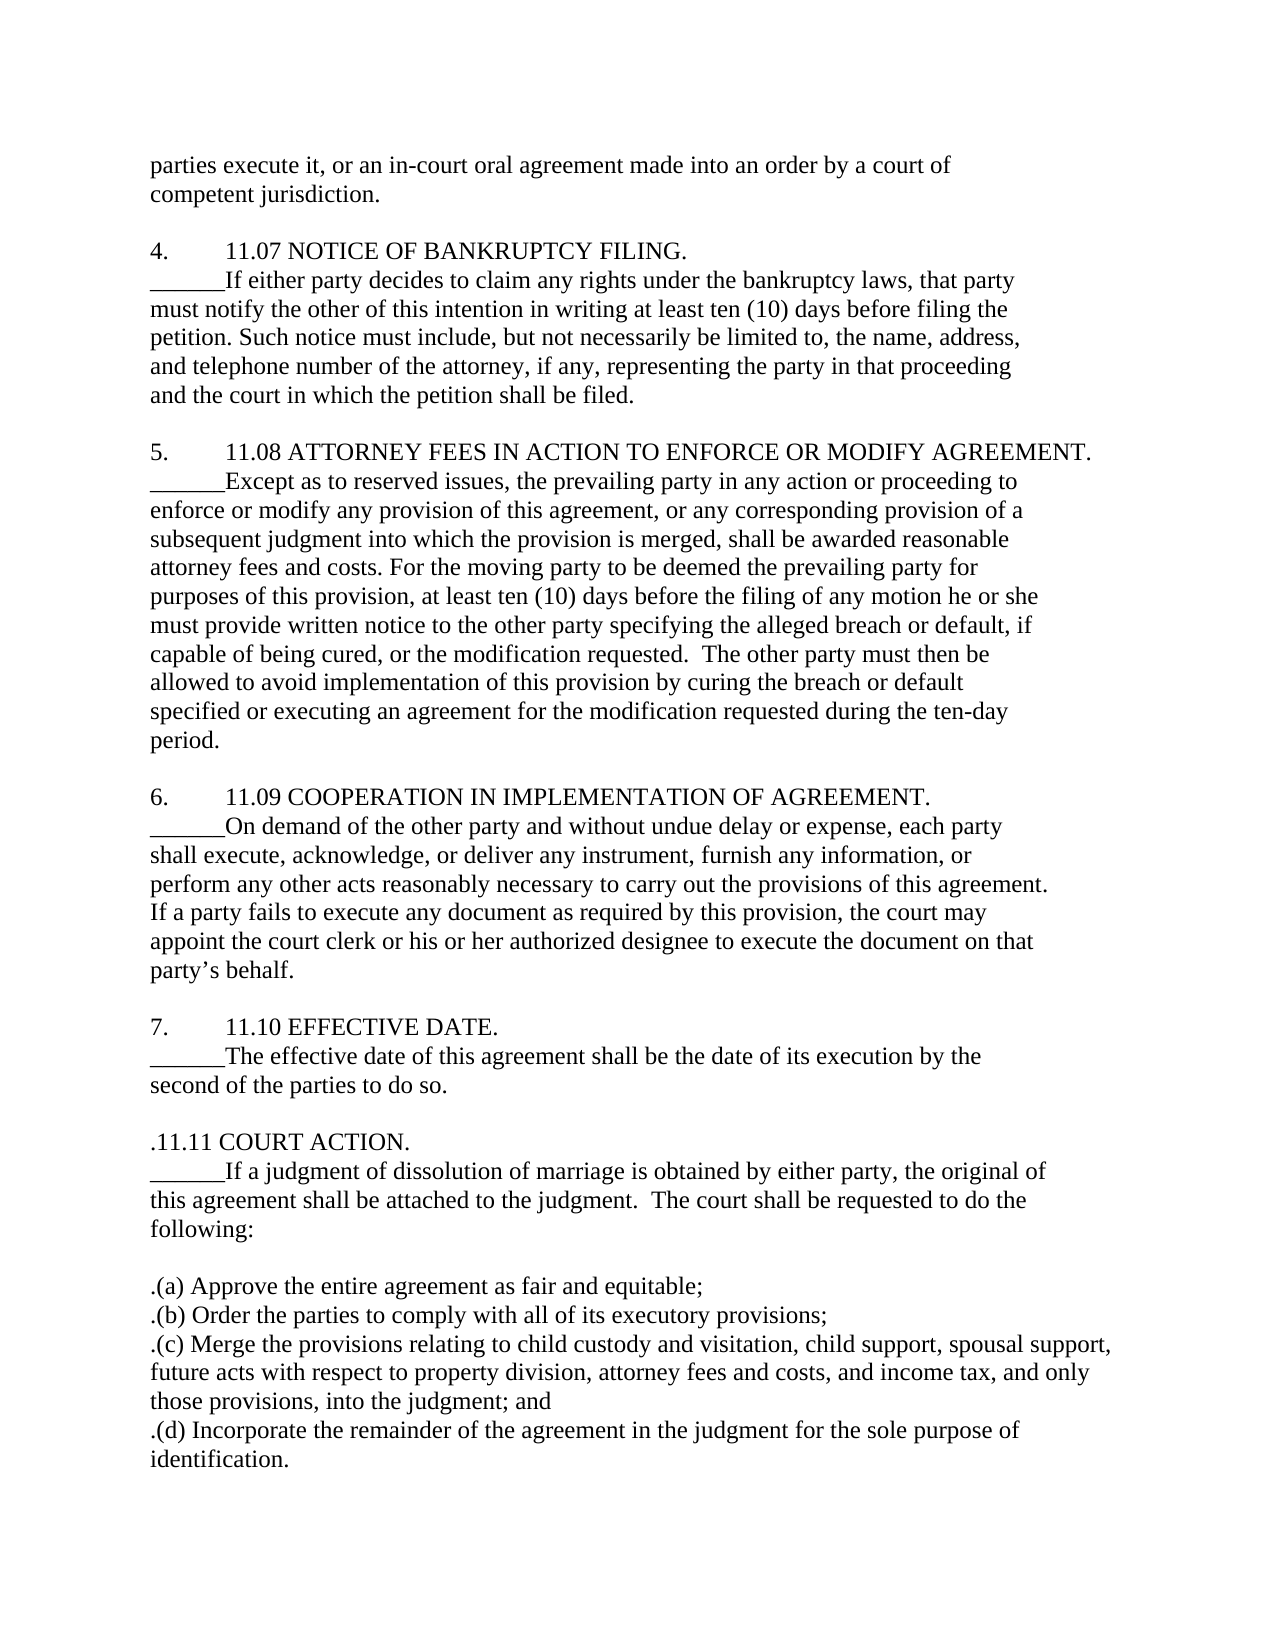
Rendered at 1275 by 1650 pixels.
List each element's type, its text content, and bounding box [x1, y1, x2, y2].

list 11.10 EFFECTIVE DATE. ______The effective date of this agreement shall be the date of its execution by the second of the parties to do so. [150, 1012, 1125, 1127]
list 11.11 COURT ACTION. ______If a judgment of dissolution of marriage is obtained by either party, the original of this agreement shall be attached to the judgment. The court shall be requested to do the following: [150, 1127, 1125, 1271]
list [150, 150, 1125, 236]
list (a) Approve the entire agreement as fair and equitable; [150, 1271, 1125, 1300]
list 11.09 COOPERATION IN IMPLEMENTATION OF AGREEMENT. ______On demand of the other party and without undue delay or expense, each party shall execute, acknowledge, or deliver any instrument, furnish any information, or perform any other acts reasonably necessary to carry out the provisions of this agreement. If a party fails to execute any document as required by this provision, the court may appoint the court clerk or his or her authorized designee to execute the document on that party’s behalf. [150, 782, 1125, 1012]
list 11.07 NOTICE OF BANKRUPTCY FILING. ______If either party decides to claim any rights under the bankruptcy laws, that party must notify the other of this intention in writing at least ten (10) days before filing the petition. Such notice must include, but not necessarily be limited to, the name, address, and telephone number of the attorney, if any, representing the party in that proceeding and the court in which the petition shall be filed. [150, 236, 1125, 437]
list (c) Merge the provisions relating to child custody and visitation, child support, spousal support, future acts with respect to property division, attorney fees and costs, and income tax, and only those provisions, into the judgment; and [150, 1329, 1125, 1415]
list (d) Incorporate the remainder of the agreement in the judgment for the sole purpose of identification. [150, 1415, 1125, 1472]
list 11.08 ATTORNEY FEES IN ACTION TO ENFORCE OR MODIFY AGREEMENT. ______Except as to reserved issues, the prevailing party in any action or proceeding to enforce or modify any provision of this agreement, or any corresponding provision of a subsequent judgment into which the provision is merged, shall be awarded reasonable attorney fees and costs. For the moving party to be deemed the prevailing party for purposes of this provision, at least ten (10) days before the filing of any motion he or she must provide written notice to the other party specifying the alleged breach or default, if capable of being cured, or the modification requested. The other party must then be allowed to avoid implementation of this provision by curing the breach or default specified or executing an agreement for the modification requested during the ten-day period. [150, 437, 1125, 782]
list (b) Order the parties to comply with all of its executory provisions; [150, 1300, 1125, 1329]
